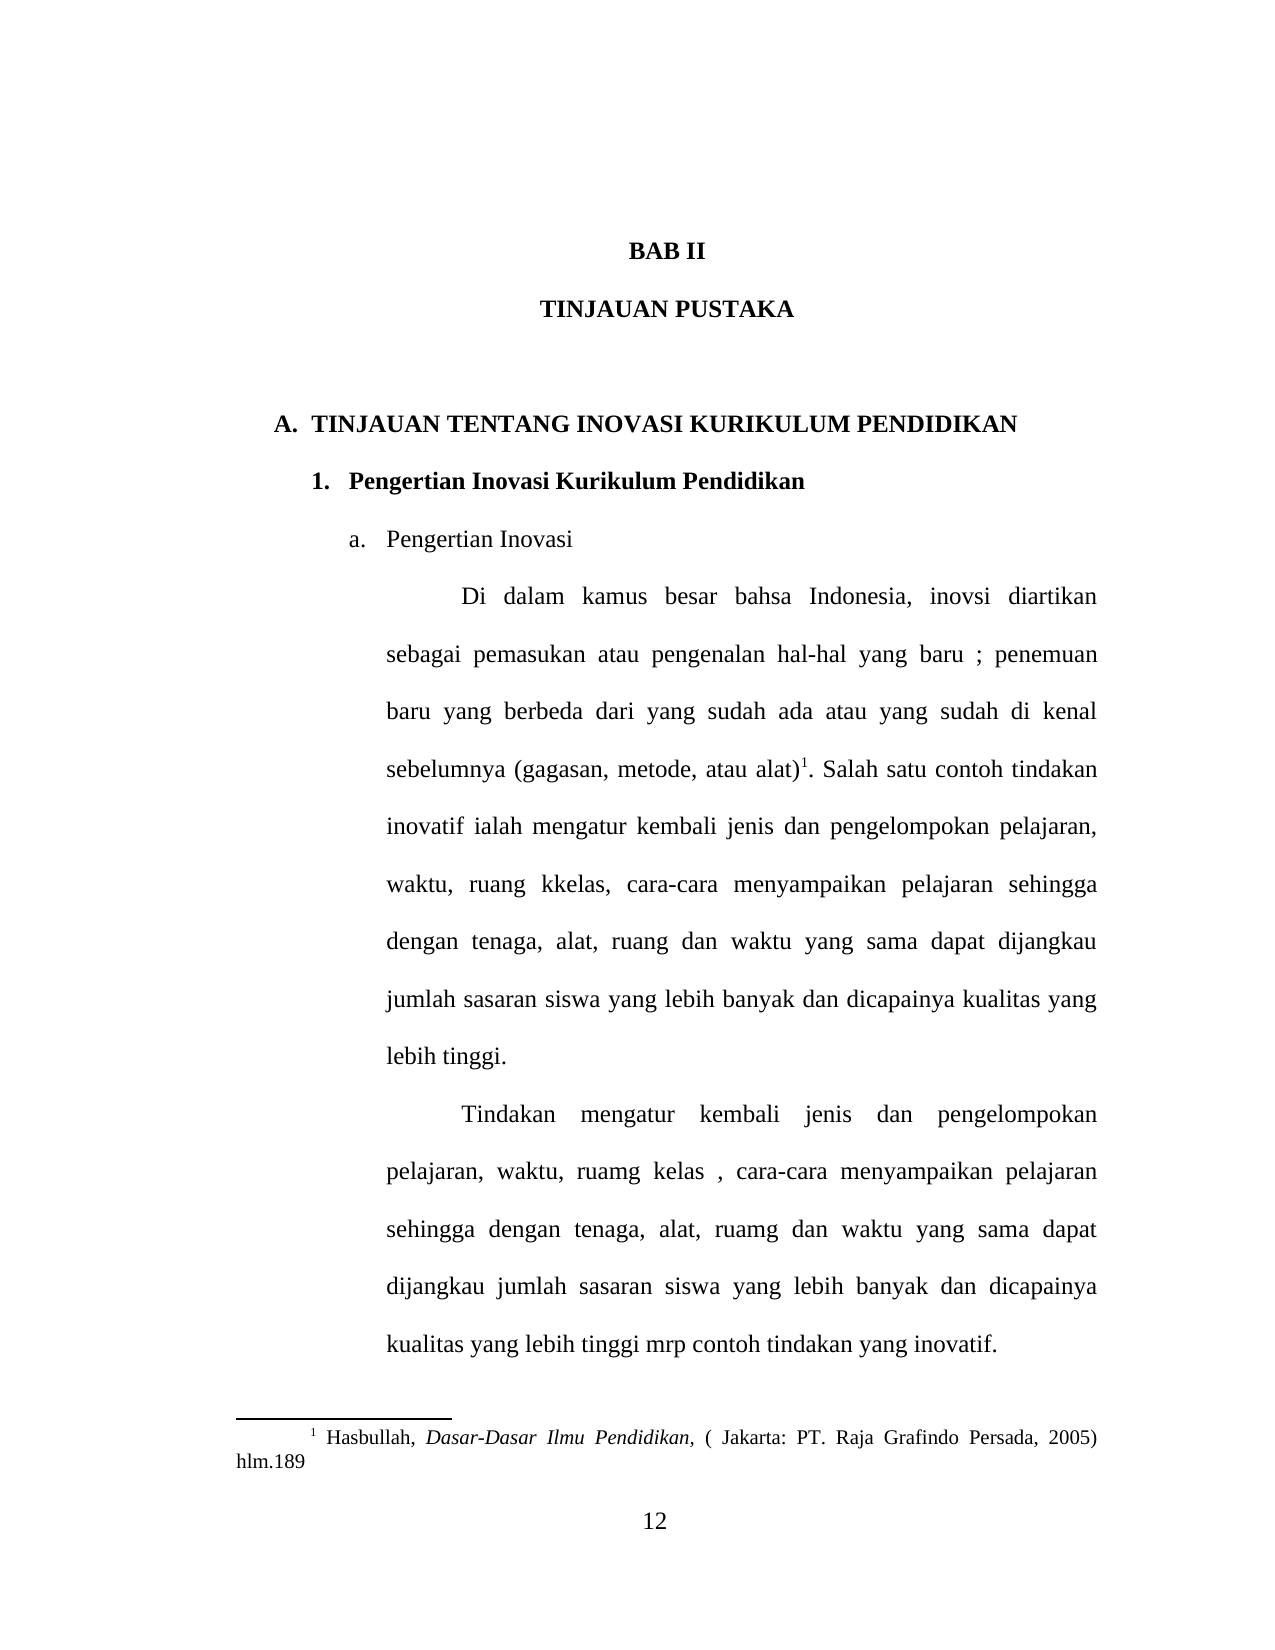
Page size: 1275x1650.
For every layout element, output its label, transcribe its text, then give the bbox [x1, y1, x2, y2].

list Tindakan mengatur kembali jenis dan pengelompokan pelajaran, waktu, ruamg kelas , cara-cara menyampaikan pelajaran sehingga dengan tenaga, alat, ruamg dan waktu yang sama dapat dijangkau jumlah sasaran siswa yang lebih banyak dan dicapainya kualitas yang lebih tinggi mrp contoh tindakan yang inovatif. [386, 1099, 1098, 1357]
text BAB II [236, 236, 1098, 265]
list Di dalam kamus besar bahsa Indonesia, inovsi diartikan sebagai pemasukan atau pengenalan hal-hal yang baru ; penemuan baru yang berbeda dari yang sudah ada atau yang sudah di kenal sebelumnya (gagasan, metode, atau alat). Salah satu contoh tindakan inovatif ialah mengatur kembali jenis dan pengelompokan pelajaran, waktu, ruang kkelas, cara-cara menyampaikan pelajaran sehingga dengan tenaga, alat, ruang dan waktu yang sama dapat dijangkau jumlah sasaran siswa yang lebih banyak dan dicapainya kualitas yang lebih tinggi. [386, 581, 1098, 1070]
list Pengertian Inovasi Kurikulum Pendidikan [311, 466, 1098, 495]
list TINJAUAN TENTANG INOVASI KURIKULUM PENDIDIKAN [274, 409, 1098, 437]
text TINJAUAN PUSTAKA [236, 294, 1098, 322]
list Pengertian Inovasi [349, 524, 1098, 552]
